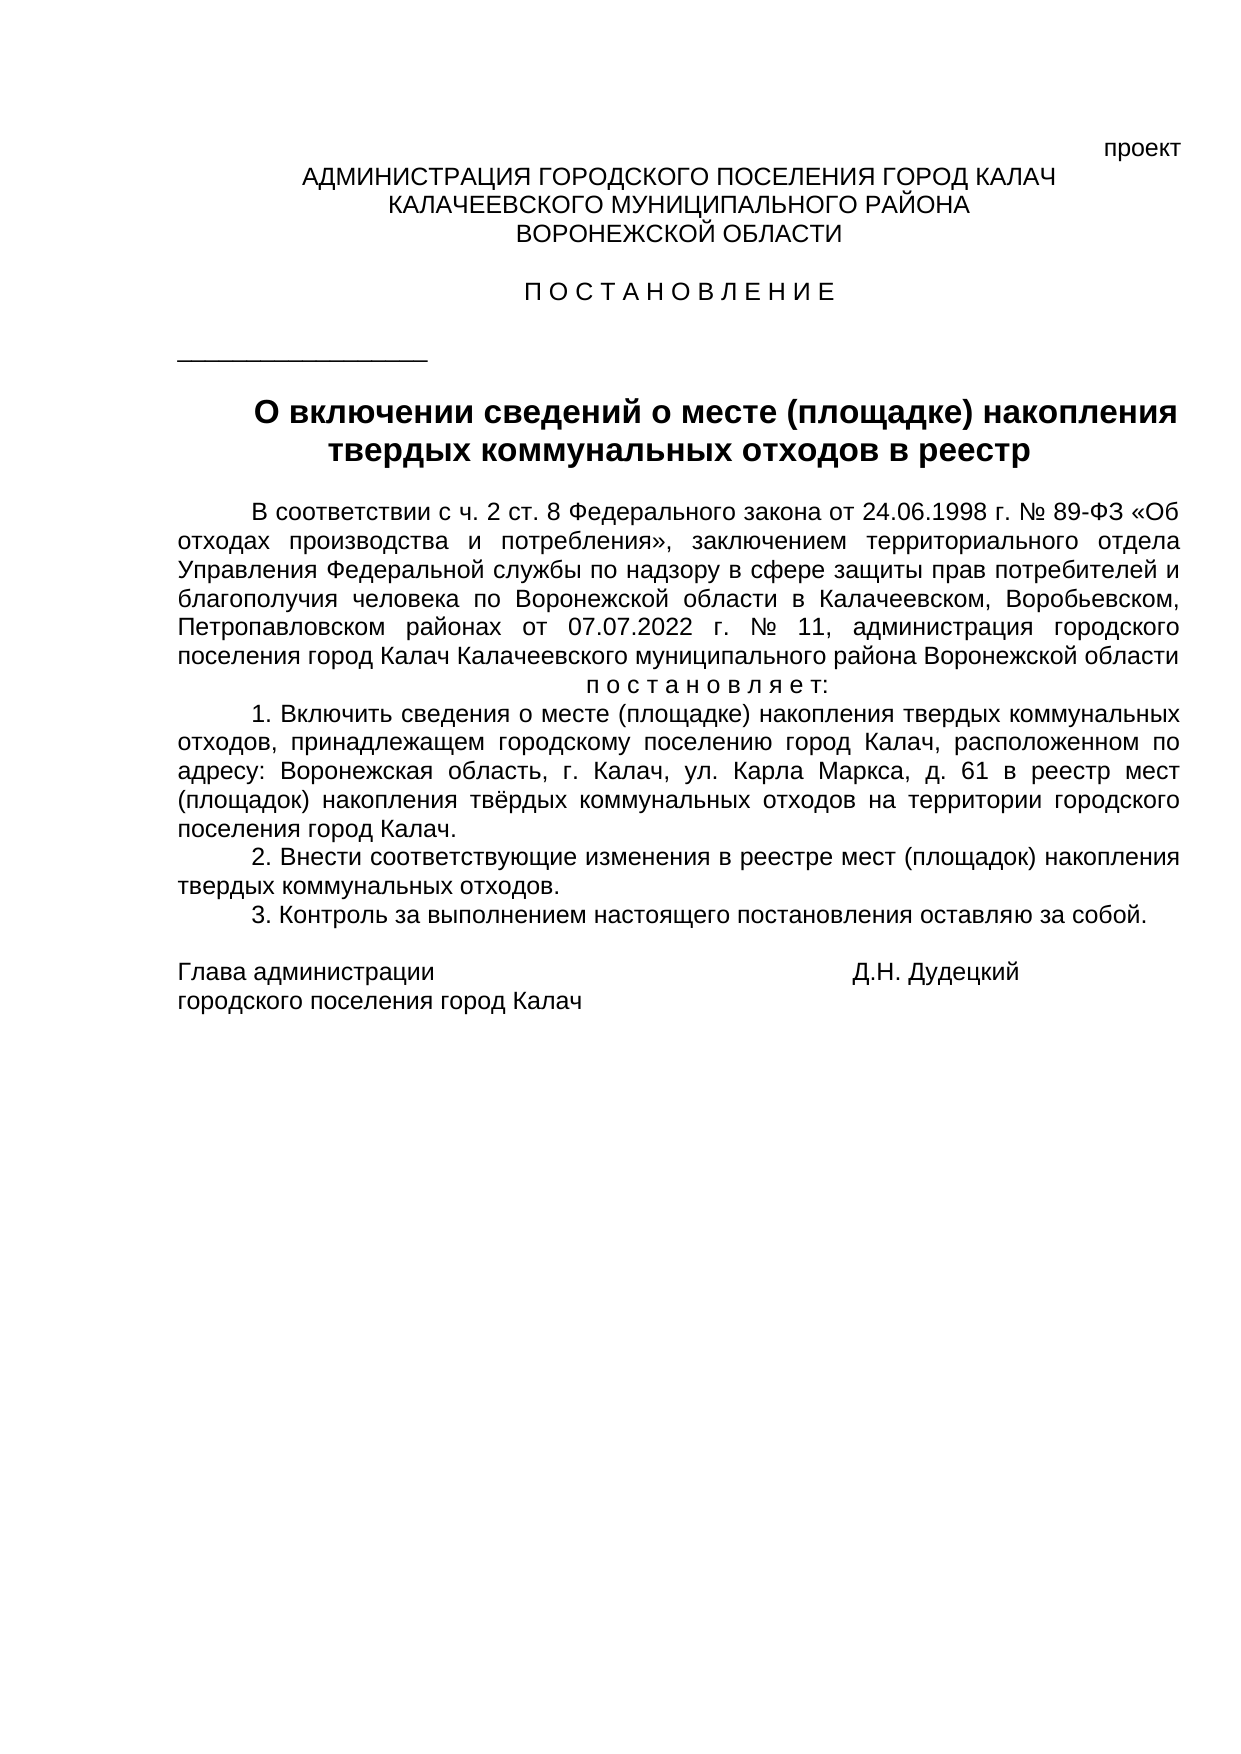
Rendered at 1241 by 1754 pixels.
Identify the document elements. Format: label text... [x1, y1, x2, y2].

text ВОРОНЕЖСКОЙ ОБЛАСТИ [177, 219, 1181, 248]
text О включении сведений о месте (площадке) накопления твердых коммунальных отходов в реестр [177, 392, 1181, 468]
table_header Д.Н. Дудецкий [679, 957, 1192, 1015]
list 1. Включить сведения о месте (площадке) накопления твердых коммунальных отходов, принадлежащем городскому поселению город Калач, расположенном по адресу: Воронежская область, г. Калач, ул. Карла Маркса, д. 61 в реестр мест (площадок) накопления твёрдых коммунальных отходов на территории городского поселения город Калач. [177, 698, 1181, 842]
list 3. Контроль за выполнением настоящего постановления оставляю за собой. [177, 900, 1181, 928]
text КАЛАЧЕЕВСКОГО МУНИЦИПАЛЬНОГО РАЙОНА [177, 190, 1181, 219]
text проект [177, 133, 1181, 162]
text п о с т а н о в л я е т: [177, 670, 1181, 698]
subtitle П О С Т А Н О В Л Е Н И Е [177, 277, 1181, 305]
table_header Глава администрации городского поселения город Калач [166, 957, 679, 1015]
list 2. Внести соответствующие изменения в реестре мест (площадок) накопления твердых коммунальных отходов. [177, 842, 1181, 900]
text АДМИНИСТРАЦИЯ ГОРОДСКОГО ПОСЕЛЕНИЯ ГОРОД КАЛАЧ [177, 162, 1181, 190]
text __________________ [177, 334, 1181, 363]
text В соответствии с ч. 2 ст. 8 Федерального закона от 24.06.1998 г. № 89-ФЗ «Об отходах производства и потребления», заключением территориального отдела Управления Федеральной службы по надзору в сфере защиты прав потребителей и благополучия человека по Воронежской области в Калачеевском, Воробьевском, Петропавловском районах от 07.07.2022 г. № 11, администрация городского поселения город Калач Калачеевского муниципального района Воронежской области [177, 497, 1181, 670]
